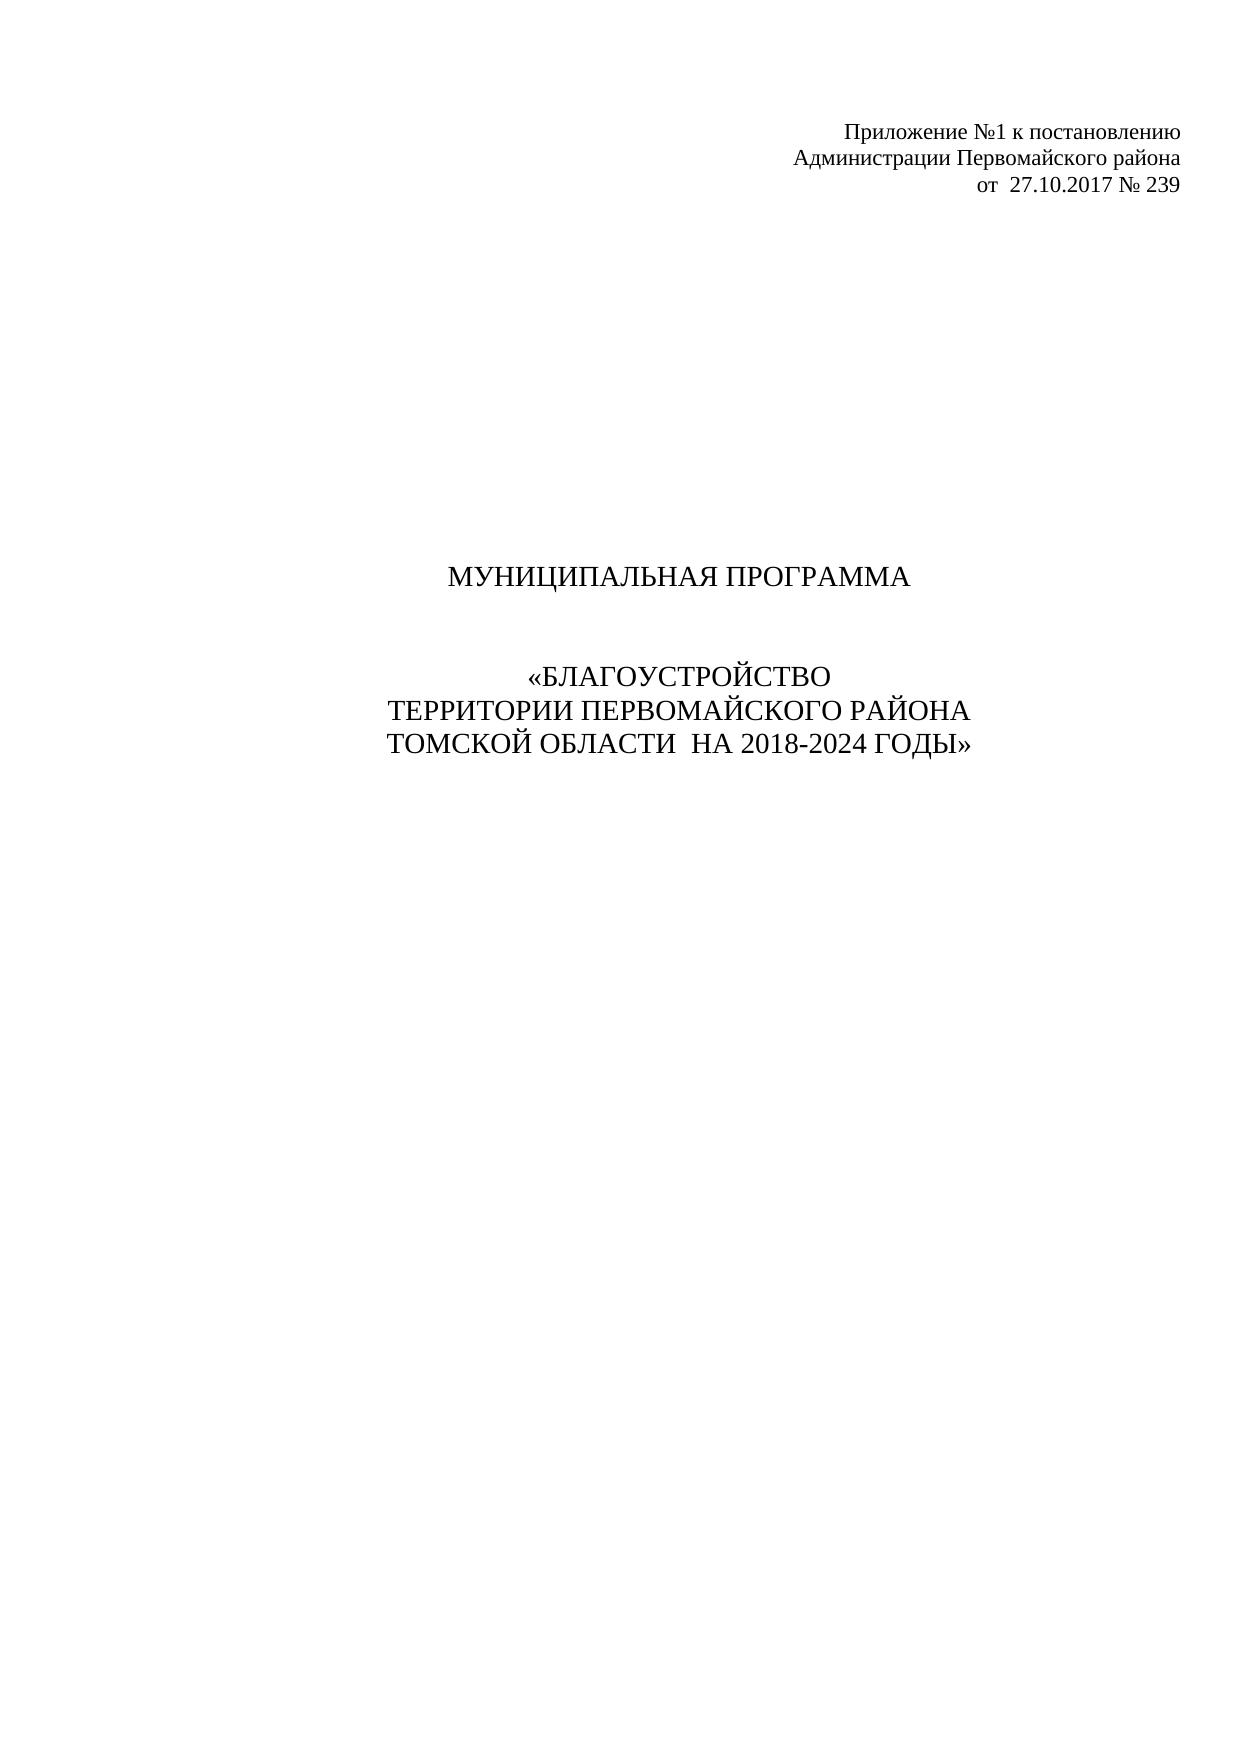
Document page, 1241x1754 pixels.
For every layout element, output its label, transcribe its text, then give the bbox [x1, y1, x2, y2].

text Администрации Первомайского района [753, 144, 1181, 171]
text от 27.10.2017 № 239 [177, 171, 1181, 197]
text «БЛАГОУСТРОЙСТВО [177, 659, 1181, 693]
text Приложение №1 к постановлению [177, 118, 1181, 144]
text МУНИЦИПАЛЬНАЯ ПРОГРАММА [177, 559, 1181, 592]
text ТОМСКОЙ ОБЛАСТИ НА 2018-2024 ГОДЫ» [177, 727, 1181, 760]
text ТЕРРИТОРИИ ПЕРВОМАЙСКОГО РАЙОНА [177, 693, 1181, 727]
